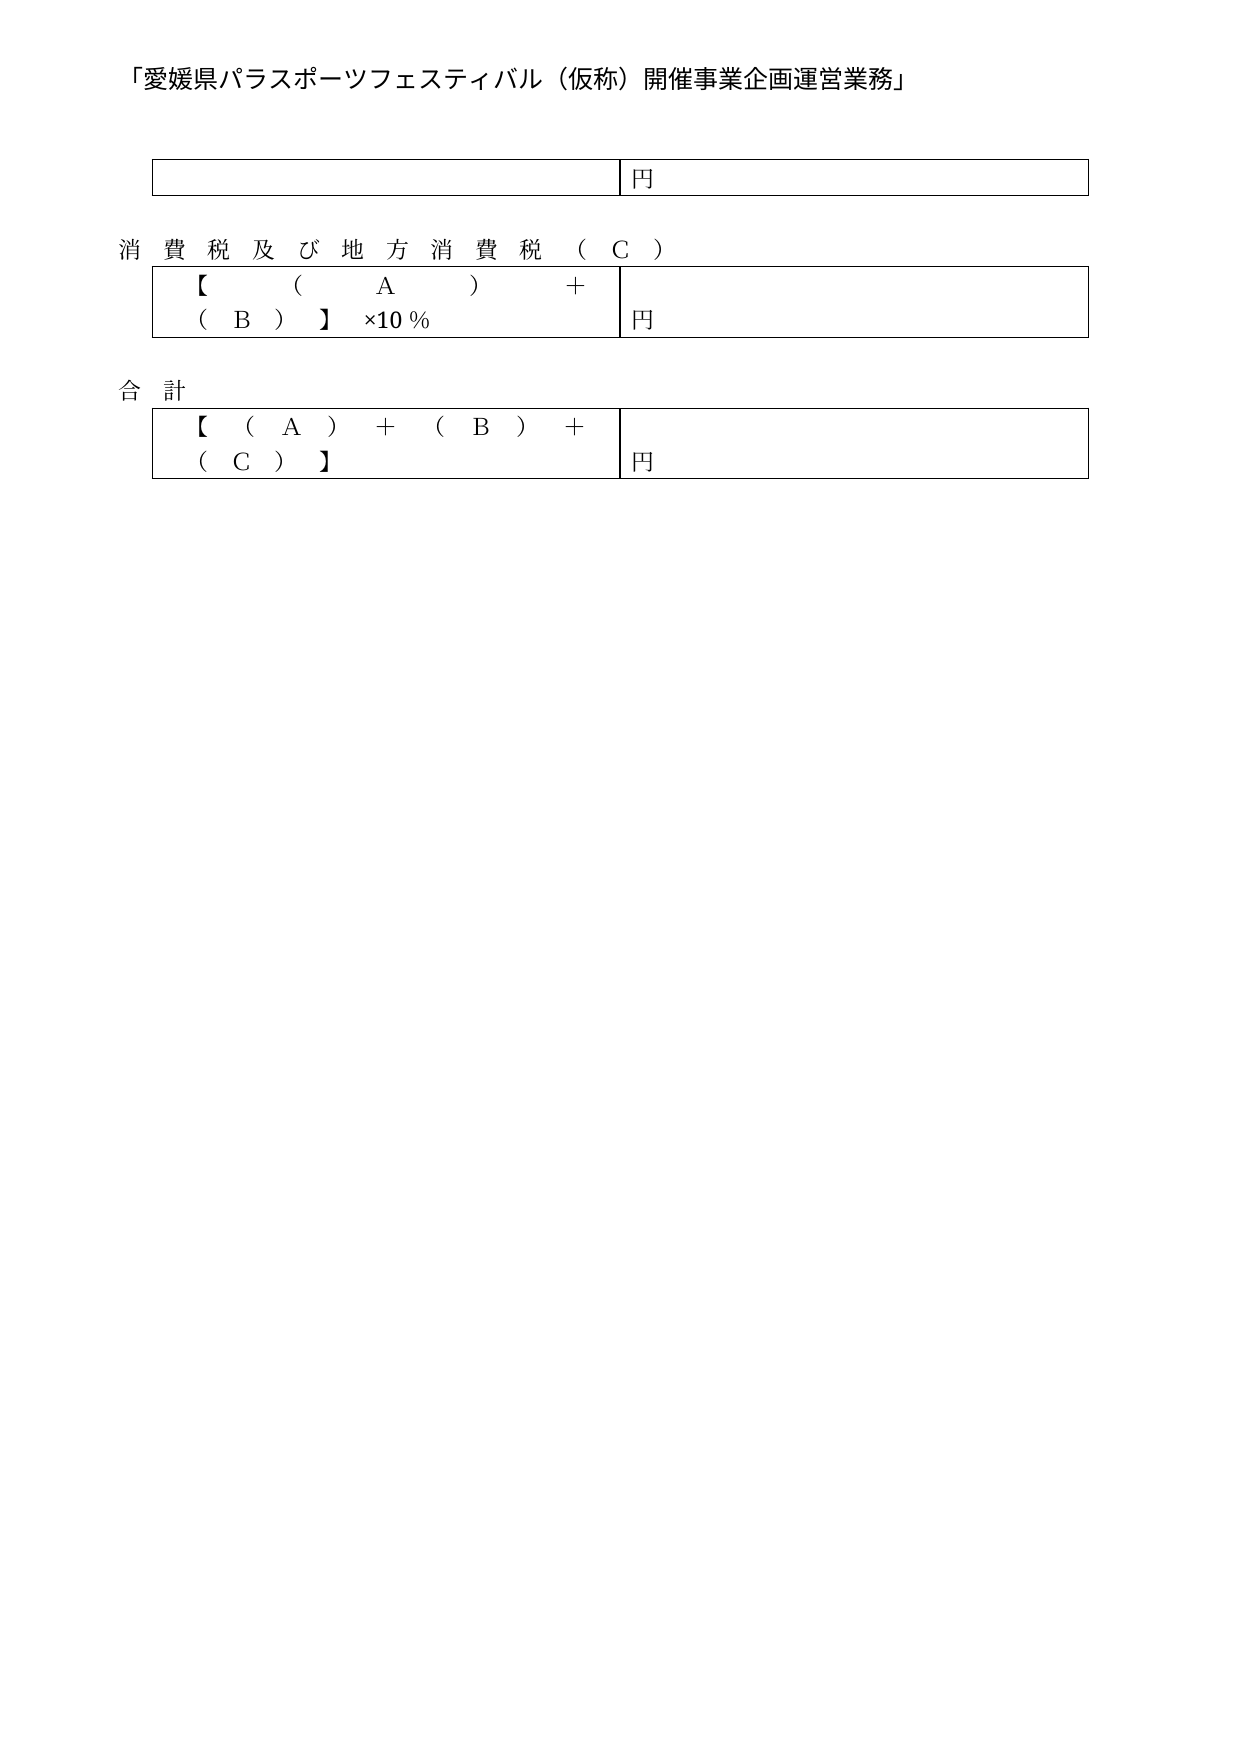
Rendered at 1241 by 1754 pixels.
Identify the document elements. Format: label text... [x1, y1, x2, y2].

table_header 円 [621, 409, 1088, 478]
table_header 円 [621, 160, 1088, 195]
table_header 円 [621, 267, 1088, 337]
table_header 【（Ａ）＋（Ｂ）＋（Ｃ）】 [153, 409, 619, 478]
table_header （Ａ）×○○％ [153, 160, 619, 195]
table_header 【（Ａ）＋（Ｂ）】×10％ [153, 267, 619, 337]
text 合計 [118, 372, 1122, 407]
text 消費税及び地方消費税（Ｃ） [118, 231, 1122, 266]
